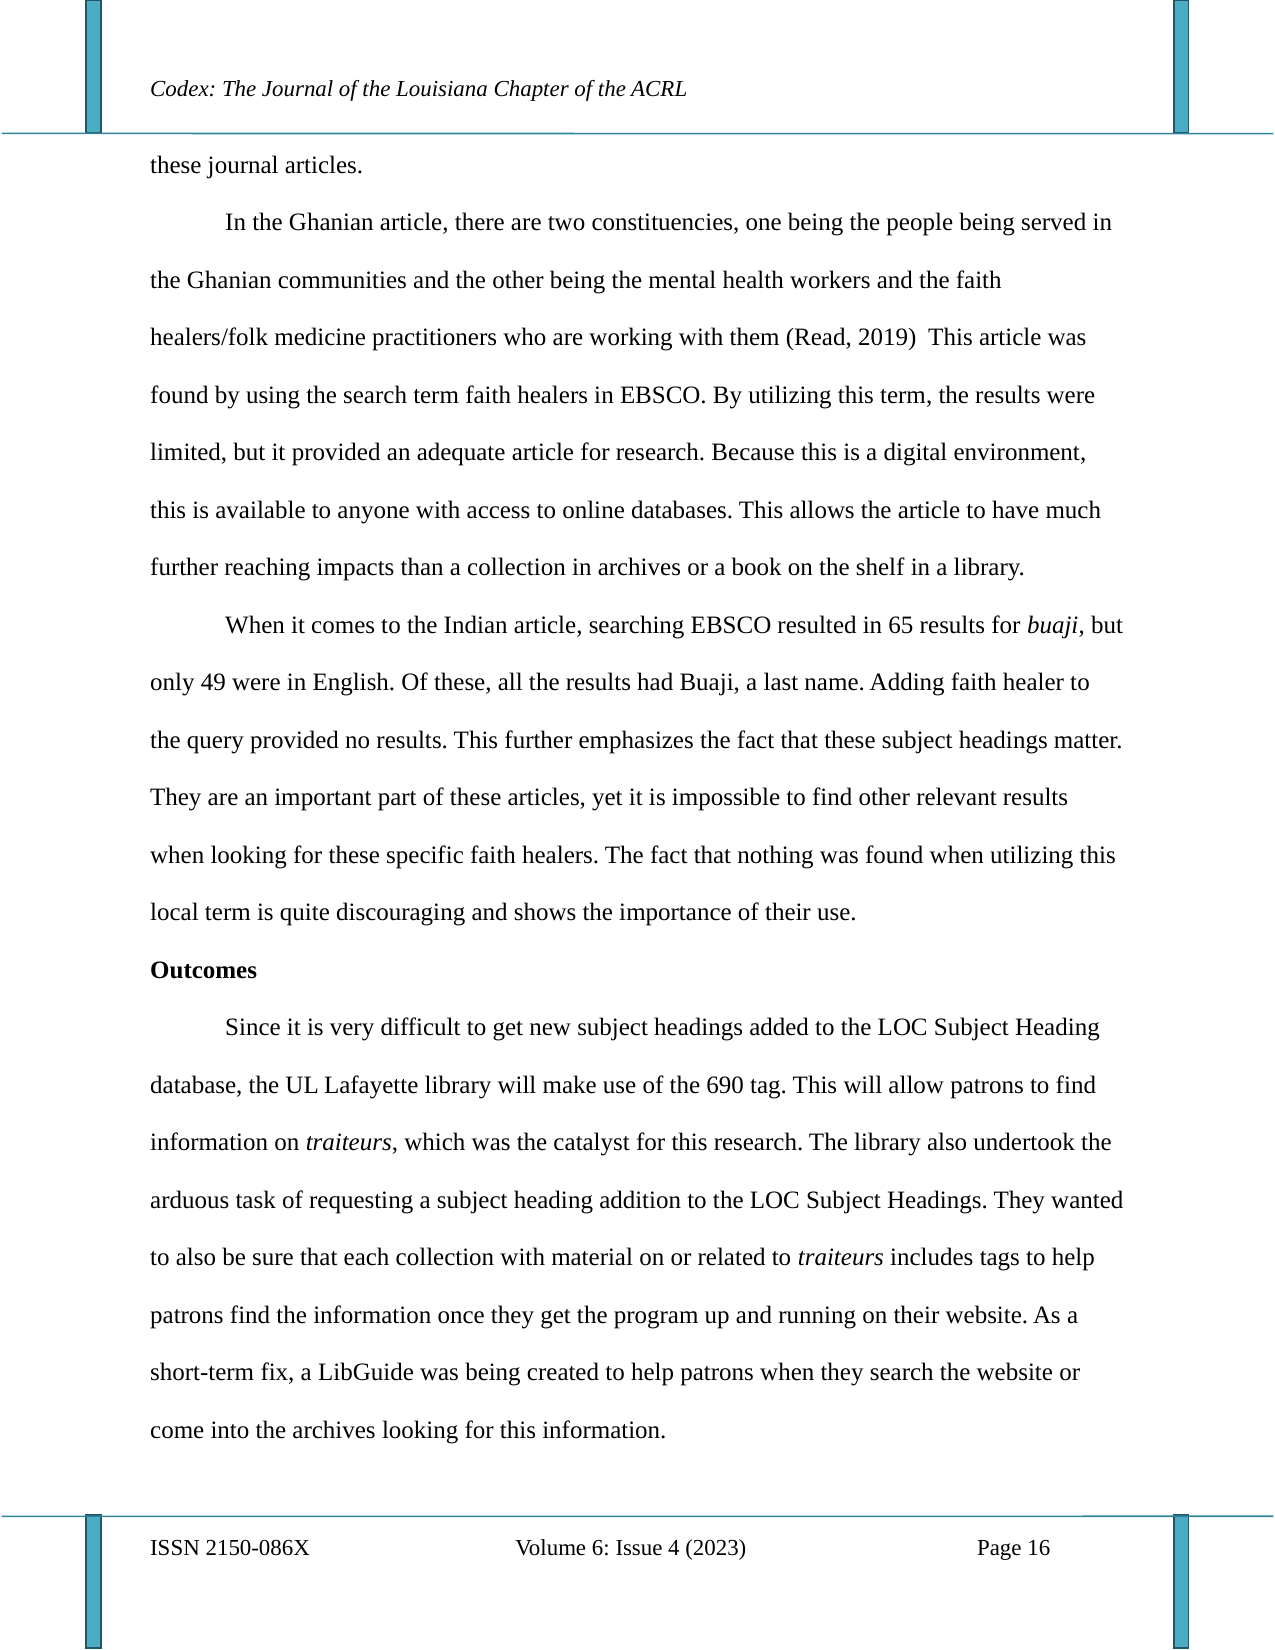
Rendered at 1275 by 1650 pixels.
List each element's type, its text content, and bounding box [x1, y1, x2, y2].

text Since it is very difficult to get new subject headings added to the LOC Subject Heading database, the UL Lafayette library will make use of the 690 tag. This will allow patrons to find information on traiteurs, which was the catalyst for this research. The library also undertook the arduous task of requesting a subject heading addition to the LOC Subject Headings. They wanted to also be sure that each collection with material on or related to traiteurs includes tags to help patrons find the information once they get the program up and running on their website. As a short-term fix, a LibGuide was being created to help patrons when they search the website or come into the archives looking for this information. [150, 1012, 1125, 1444]
text In the Ghanian article, there are two constituencies, one being the people being served in the Ghanian communities and the other being the mental health workers and the faith healers/folk medicine practitioners who are working with them (Read, 2019) This article was found by using the search term faith healers in EBSCO. By utilizing this term, the results were limited, but it provided an adequate article for research. Because this is a digital environment, this is available to anyone with access to online databases. This allows the article to have much further reaching impacts than a collection in archives or a book on the shelf in a library. [150, 207, 1125, 581]
text Outcomes [150, 955, 1125, 984]
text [150, 150, 1125, 179]
text When it comes to the Indian article, searching EBSCO resulted in 65 results for buaji, but only 49 were in English. Of these, all the results had Buaji, a last name. Adding faith healer to the query provided no results. This further emphasizes the fact that these subject headings matter. They are an important part of these articles, yet it is impossible to find other relevant results when looking for these specific faith healers. The fact that nothing was found when utilizing this local term is quite discouraging and shows the importance of their use. [150, 610, 1125, 926]
